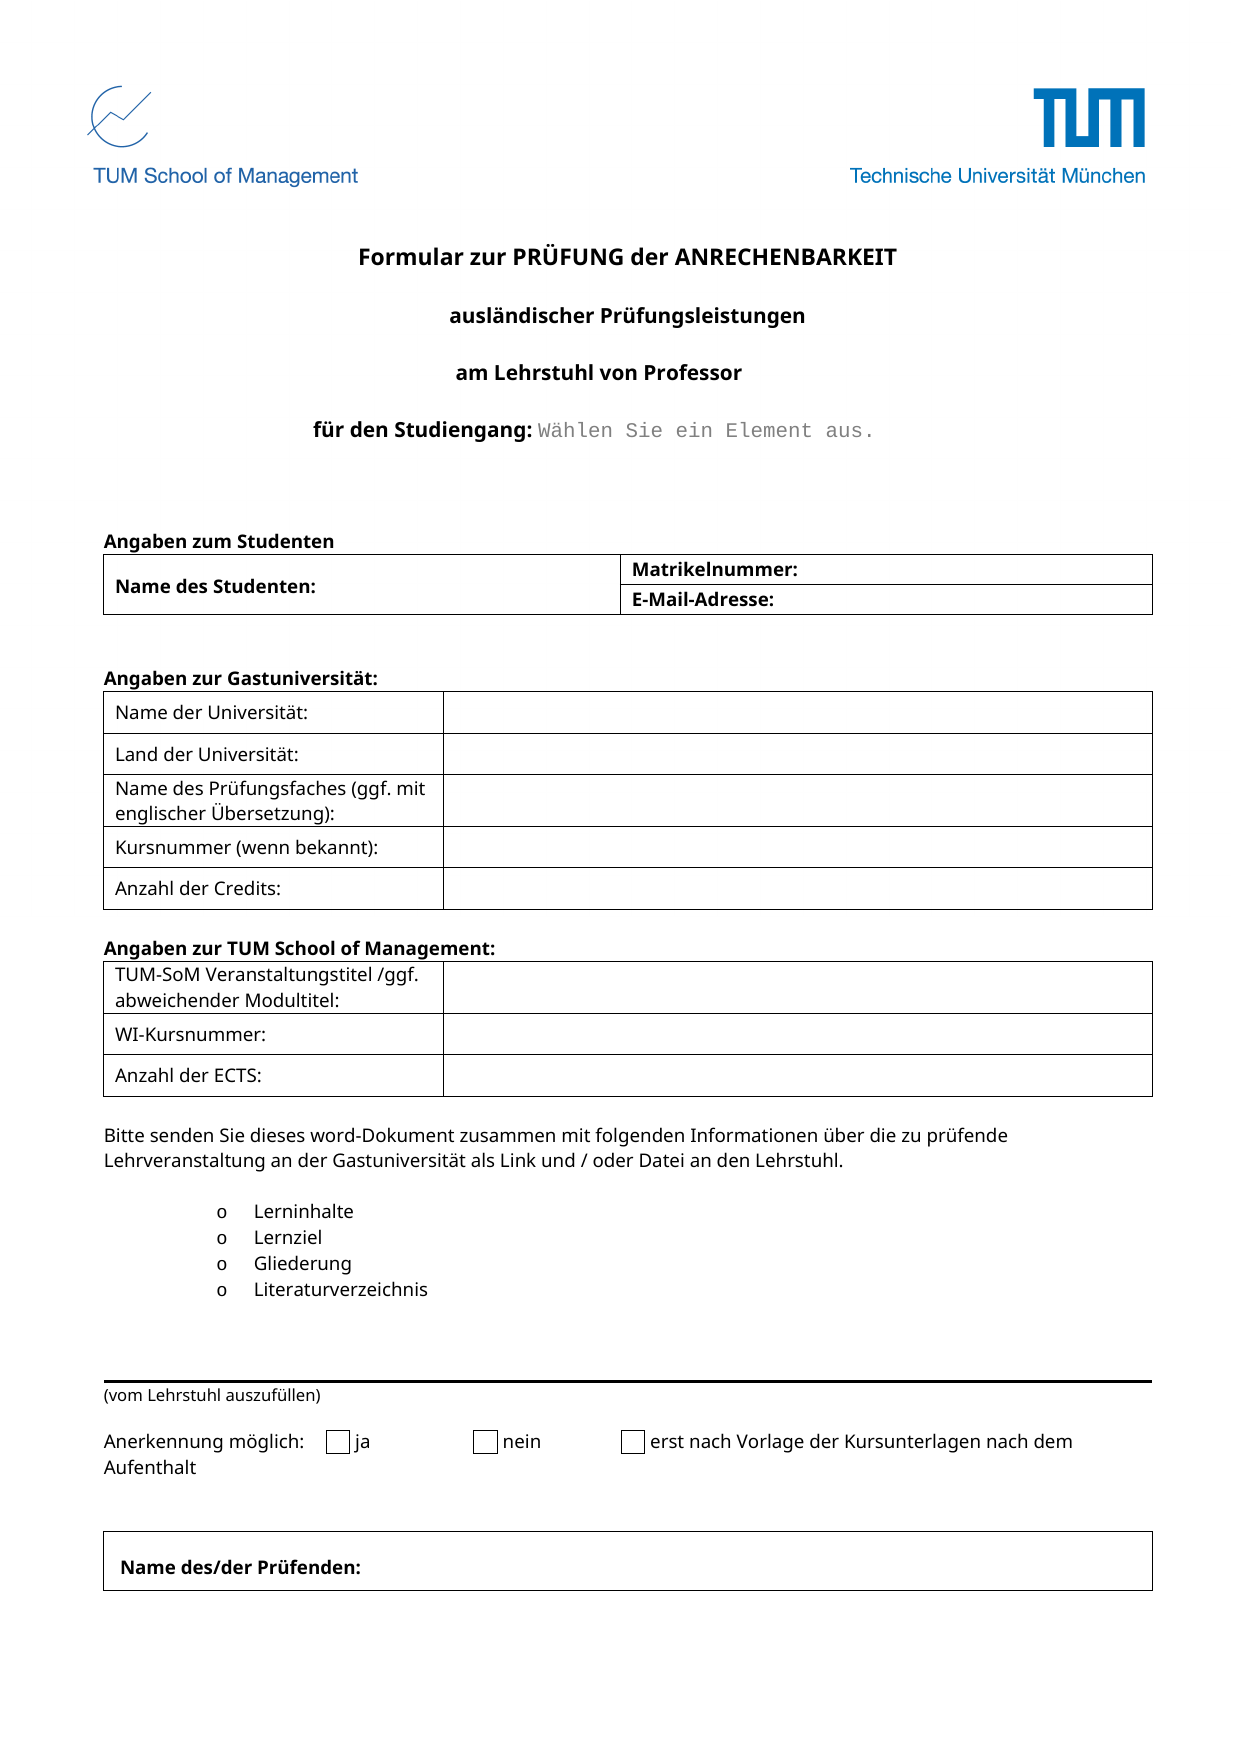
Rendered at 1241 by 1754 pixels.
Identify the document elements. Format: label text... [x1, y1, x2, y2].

list Lerninhalte [216, 1199, 1152, 1224]
table_header TUM-SoM Veranstaltungstitel /ggf. abweichender Modultitel: [104, 962, 443, 1013]
table_header Name der Universität: [104, 692, 443, 732]
table_cell Anzahl der ECTS: [104, 1055, 443, 1096]
table_header Name des/der Prüfenden: [104, 1532, 1152, 1590]
text am Lehrstuhl von Professor [103, 358, 1152, 386]
text (vom Lehrstuhl auszufüllen) [103, 1383, 1152, 1406]
table_cell E-Mail-Adresse: [621, 585, 1152, 613]
table_header Matrikelnummer: [621, 555, 1152, 584]
text Angaben zur Gastuniversität: [103, 666, 1152, 691]
text Angaben zur TUM School of Management: [103, 935, 1152, 961]
text Anerkennung möglich: ja nein erst nach Vorlage der Kursunterlagen nach dem Aufenthalt [103, 1429, 1152, 1480]
table_cell [444, 827, 1152, 867]
table_cell [444, 1014, 1152, 1054]
text Formular zur PRÜFUNG der ANRECHENBARKEIT [103, 241, 1152, 273]
table_cell [444, 868, 1152, 909]
table_cell [444, 1055, 1152, 1096]
text Bitte senden Sie dieses word-Dokument zusammen mit folgenden Informationen über die zu prüfende Lehrveranstaltung an der Gastuniversität als Link und / oder Datei an den Lehrstuhl. [103, 1122, 1152, 1173]
table_cell Name des Prüfungsfaches (ggf. mit englischer Übersetzung): [104, 775, 443, 826]
text Angaben zum Studenten [103, 529, 1152, 554]
list Gliederung [216, 1250, 1152, 1276]
list Literaturverzeichnis [216, 1276, 1152, 1302]
table_cell Land der Universität: [104, 734, 443, 774]
table_header [444, 692, 1152, 732]
table_header Name des Studenten: [104, 555, 620, 613]
table_cell Anzahl der Credits: [104, 868, 443, 909]
picture [0, 1, 1232, 917]
list Lernziel [216, 1224, 1152, 1250]
table_cell [444, 775, 1152, 826]
table_header für den Studiengang: [92, 415, 1096, 443]
table_cell [444, 734, 1152, 774]
table_header [444, 962, 1152, 1013]
table_cell Kursnummer (wenn bekannt): [104, 827, 443, 867]
table_cell WI-Kursnummer: [104, 1014, 443, 1054]
text ausländischer Prüfungsleistungen [103, 301, 1152, 329]
